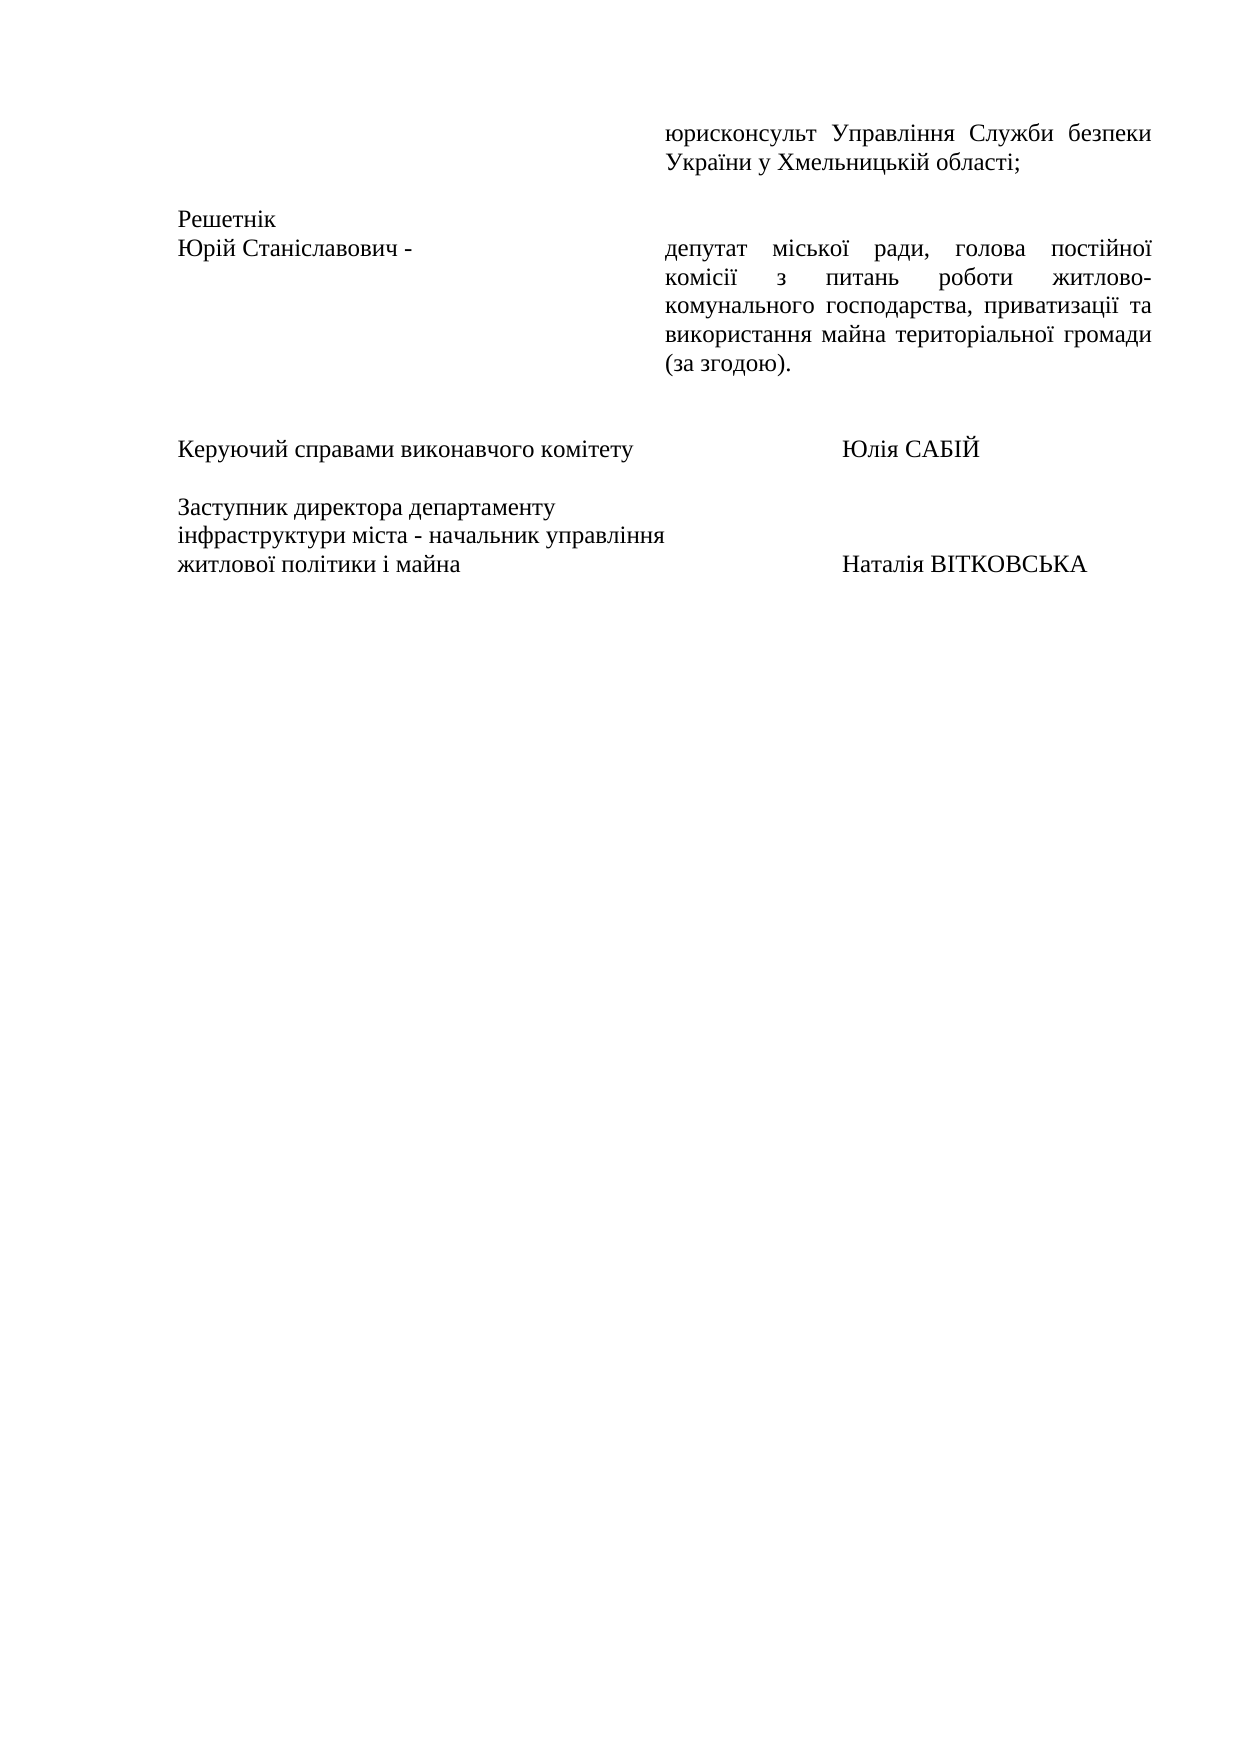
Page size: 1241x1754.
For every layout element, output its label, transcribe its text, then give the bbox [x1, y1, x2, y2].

text інфраструктури міста - начальник управління [177, 521, 1152, 549]
text Юрій Станіславович - депутат міської ради, голова постійної комісії з питань роботи житлово-комунального господарства, приватизації та використання майна територіальної громади (за згодою). [177, 233, 1152, 377]
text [177, 118, 1152, 176]
text Решетнік [177, 204, 1152, 233]
text Заступник директора департаменту [177, 492, 1152, 521]
text Керуючий справами виконавчого комітету Юлія САБІЙ [177, 434, 1152, 463]
text житлової політики і майна Наталія ВІТКОВСЬКА [177, 549, 1152, 578]
